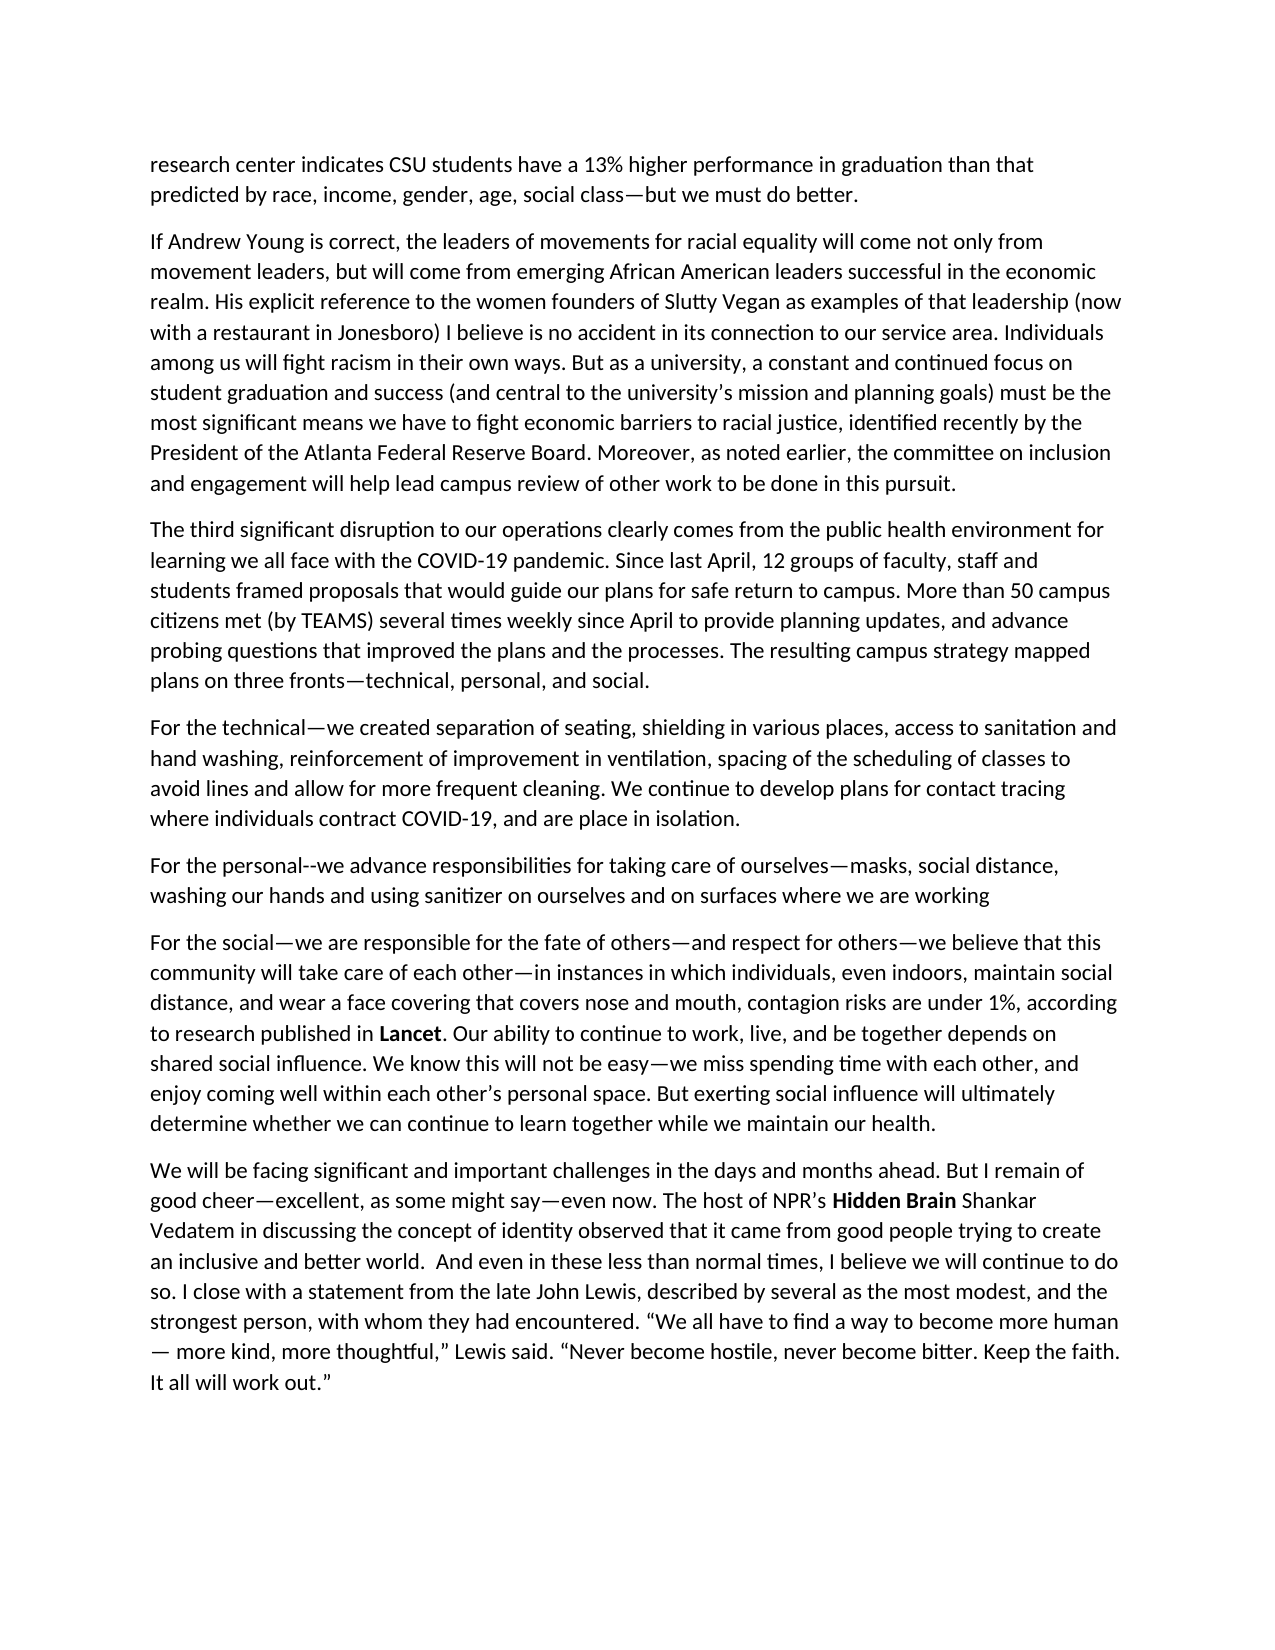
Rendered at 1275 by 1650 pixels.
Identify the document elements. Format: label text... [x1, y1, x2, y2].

text For the personal--we advance responsibilities for taking care of ourselves—masks, social distance, washing our hands and using sanitizer on ourselves and on surfaces where we are working [150, 851, 1125, 909]
text If Andrew Young is correct, the leaders of movements for racial equality will come not only from movement leaders, but will come from emerging African American leaders successful in the economic realm. His explicit reference to the women founders of Slutty Vegan as examples of that leadership (now with a restaurant in Jonesboro) I believe is no accident in its connection to our service area. Individuals among us will fight racism in their own ways. But as a university, a constant and continued focus on student graduation and success (and central to the university’s mission and planning goals) must be the most significant means we have to fight economic barriers to racial justice, identified recently by the President of the Atlanta Federal Reserve Board. Moreover, as noted earlier, the committee on inclusion and engagement will help lead campus review of other work to be done in this pursuit. [150, 227, 1125, 497]
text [150, 150, 1125, 208]
text For the social—we are responsible for the fate of others—and respect for others—we believe that this community will take care of each other—in instances in which individuals, even indoors, maintain social distance, and wear a face covering that covers nose and mouth, contagion risks are under 1%, according to research published in Lancet. Our ability to continue to work, live, and be together depends on shared social influence. We know this will not be easy—we miss spending time with each other, and enjoy coming well within each other’s personal space. But exerting social influence will ultimately determine whether we can continue to learn together while we maintain our health. [150, 928, 1125, 1137]
text We will be facing significant and important challenges in the days and months ahead. But I remain of good cheer—excellent, as some might say—even now. The host of NPR’s Hidden Brain Shankar Vedatem in discussing the concept of identity observed that it came from good people trying to create an inclusive and better world. And even in these less than normal times, I believe we will continue to do so. I close with a statement from the late John Lewis, described by several as the most modest, and the strongest person, with whom they had encountered. “We all have to find a way to become more human — more kind, more thoughtful,” Lewis said. “Never become hostile, never become bitter. Keep the faith. It all will work out.” [150, 1156, 1125, 1396]
text The third significant disruption to our operations clearly comes from the public health environment for learning we all face with the COVID-19 pandemic. Since last April, 12 groups of faculty, staff and students framed proposals that would guide our plans for safe return to campus. More than 50 campus citizens met (by TEAMS) several times weekly since April to provide planning updates, and advance probing questions that improved the plans and the processes. The resulting campus strategy mapped plans on three fronts—technical, personal, and social. [150, 516, 1125, 695]
text For the technical—we created separation of seating, shielding in various places, access to sanitation and hand washing, reinforcement of improvement in ventilation, spacing of the scheduling of classes to avoid lines and allow for more frequent cleaning. We continue to develop plans for contact tracing where individuals contract COVID-19, and are place in isolation. [150, 713, 1125, 832]
